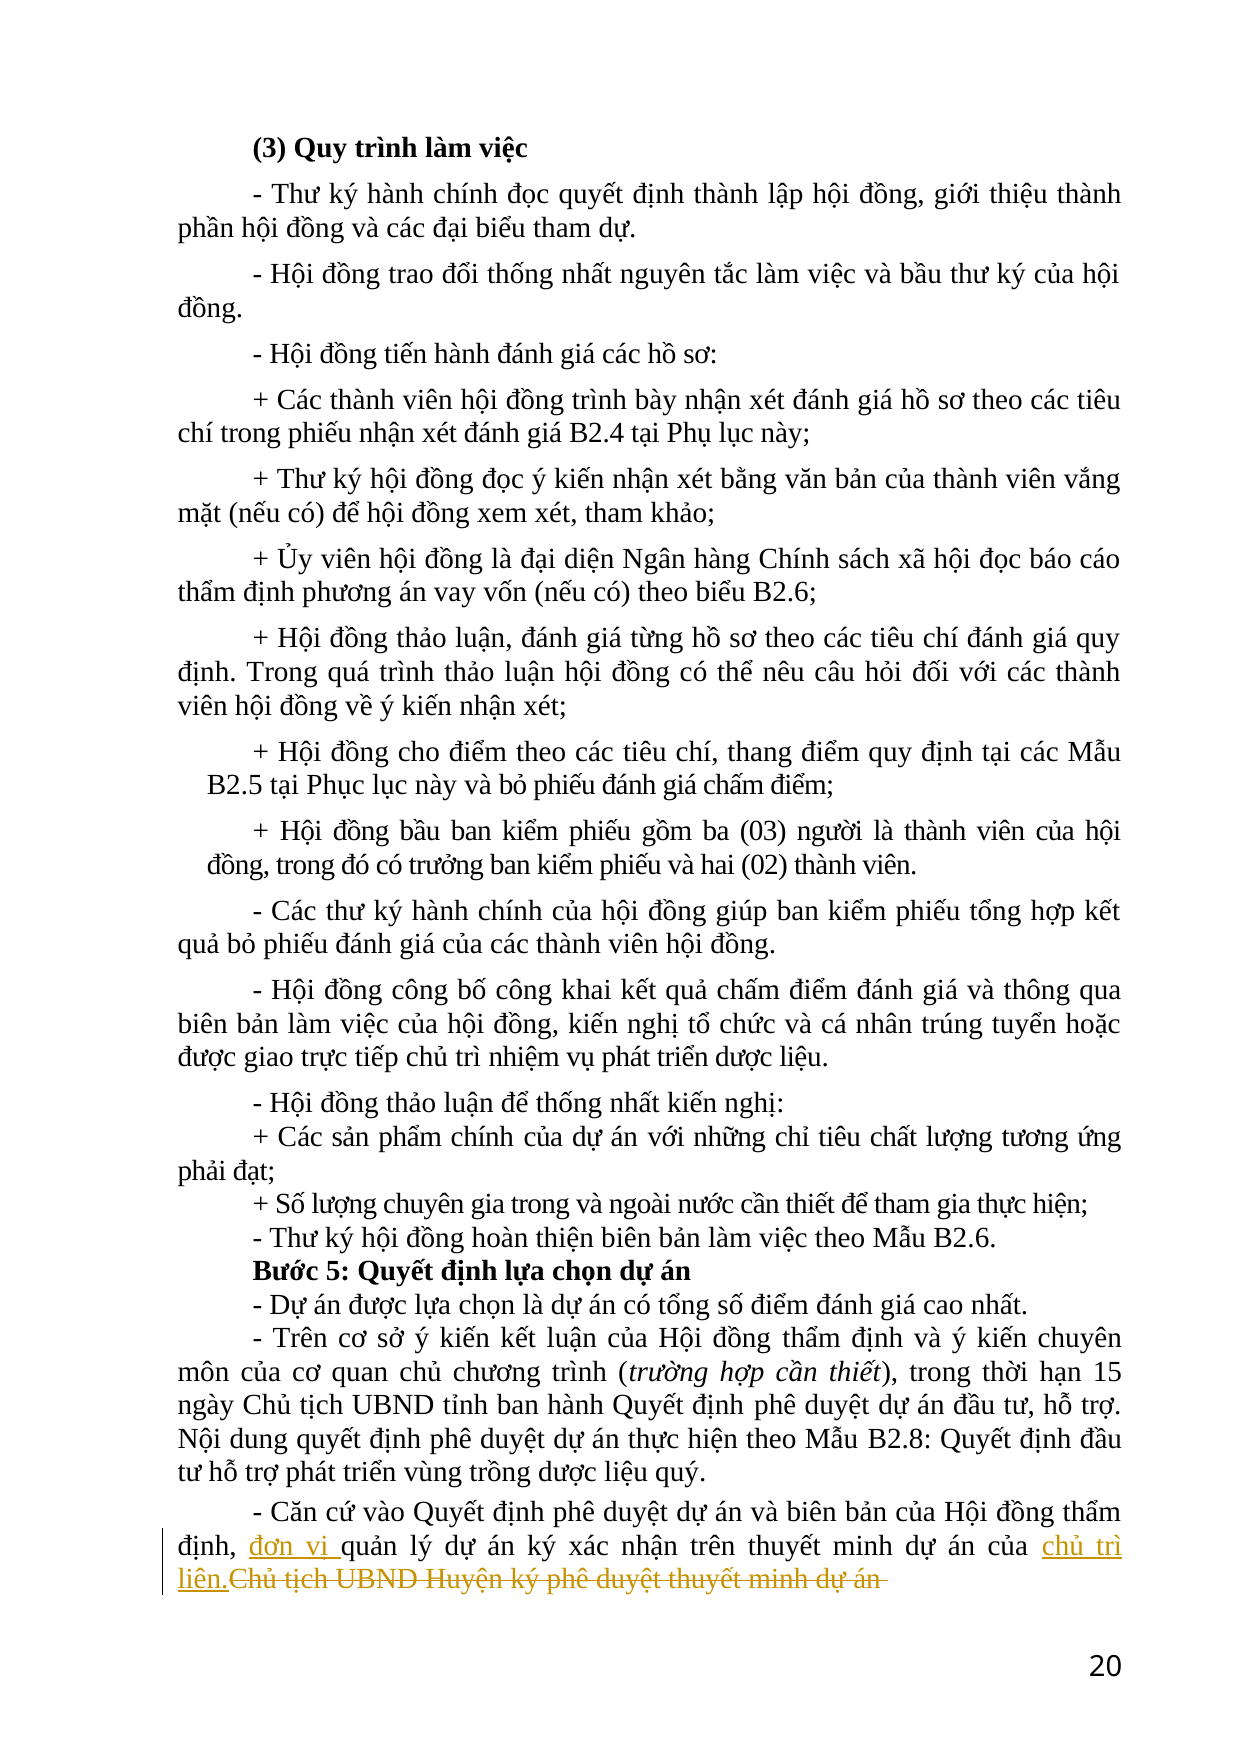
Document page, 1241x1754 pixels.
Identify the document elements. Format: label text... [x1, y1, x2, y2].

text - Hội đồng tiến hành đánh giá các hồ sơ: [177, 336, 1122, 369]
text - Hội đồng thảo luận để thống nhất kiến nghị: [177, 1086, 1122, 1119]
text + Hội đồng cho điểm theo các tiêu chí, thang điểm quy định tại các Mẫu B2.5 tại Phục lục này và bỏ phiếu đánh giá chấm điểm; [207, 734, 1122, 801]
text + Các thành viên hội đồng trình bày nhận xét đánh giá hồ sơ theo các tiêu chí trong phiếu nhận xét đánh giá B2.4 tại Phụ lục này; [177, 382, 1122, 449]
text - Căn cứ vào Quyết định phê duyệt dự án và biên bản của Hội đồng thẩm định, quản lý dự án ký xác nhận trên thuyết minh dự án của [177, 1494, 1122, 1595]
text - Các thư ký hành chính của hội đồng giúp ban kiểm phiếu tổng hợp kết quả bỏ phiếu đánh giá của các thành viên hội đồng. [177, 893, 1122, 960]
text (3) Quy trình làm việc [177, 131, 1122, 164]
text - Dự án được lựa chọn là dự án có tổng số điểm đánh giá cao nhất. [177, 1287, 1122, 1320]
text + Hội đồng thảo luận, đánh giá từng hồ sơ theo các tiêu chí đánh giá quy định. Trong quá trình thảo luận hội đồng có thể nêu câu hỏi đối với các thành viên hội đồng về ý kiến nhận xét; [177, 621, 1122, 721]
text - Hội đồng công bố công khai kết quả chấm điểm đánh giá và thông qua biên bản làm việc của hội đồng, kiến nghị tổ chức và cá nhân trúng tuyển hoặc được giao trực tiếp chủ trì nhiệm vụ phát triển dược liệu. [177, 972, 1122, 1073]
text + Số lượng chuyên gia trong và ngoài nước cần thiết để tham gia thực hiện; [177, 1186, 1122, 1220]
text - Thư ký hành chính đọc quyết định thành lập hội đồng, giới thiệu thành phần hội đồng và các đại biểu tham dự. [177, 177, 1122, 244]
text + Ủy viên hội đồng là đại diện Ngân hàng Chính sách xã hội đọc báo cáo thẩm định phương án vay vốn (nếu có) theo biểu B2.6; [177, 541, 1122, 608]
text + Hội đồng bầu ban kiểm phiếu gồm ba (03) người là thành viên của hội đồng, trong đó có trưởng ban kiểm phiếu và hai (02) thành viên. [207, 813, 1122, 880]
text + Các sản phẩm chính của dự án với những chỉ tiêu chất lượng tương ứng phải đạt; [177, 1119, 1122, 1186]
text + Thư ký hội đồng đọc ý kiến nhận xét bằng văn bản của thành viên vắng mặt (nếu có) để hội đồng xem xét, tham khảo; [177, 461, 1122, 528]
text - Trên cơ sở ý kiến kết luận của Hội đồng thẩm định và ý kiến chuyên môn của cơ quan chủ chương trình (trường hợp cần thiết), trong thời hạn 15 ngày Chủ tịch UBND tỉnh ban hành Quyết định phê duyệt dự án đầu tư, hỗ trợ. Nội dung quyết định phê duyệt dự án thực hiện theo Mẫu B2.8: Quyết định đầu tư hỗ trợ phát triển vùng trồng dược liệu quý. [177, 1320, 1122, 1488]
text - Hội đồng trao đổi thống nhất nguyên tắc làm việc và bầu thư ký của hội đồng. [177, 256, 1122, 323]
text - Thư ký hội đồng hoàn thiện biên bản làm việc theo Mẫu B2.6. [177, 1220, 1122, 1253]
text Bước 5: Quyết định lựa chọn dự án [177, 1253, 1122, 1287]
